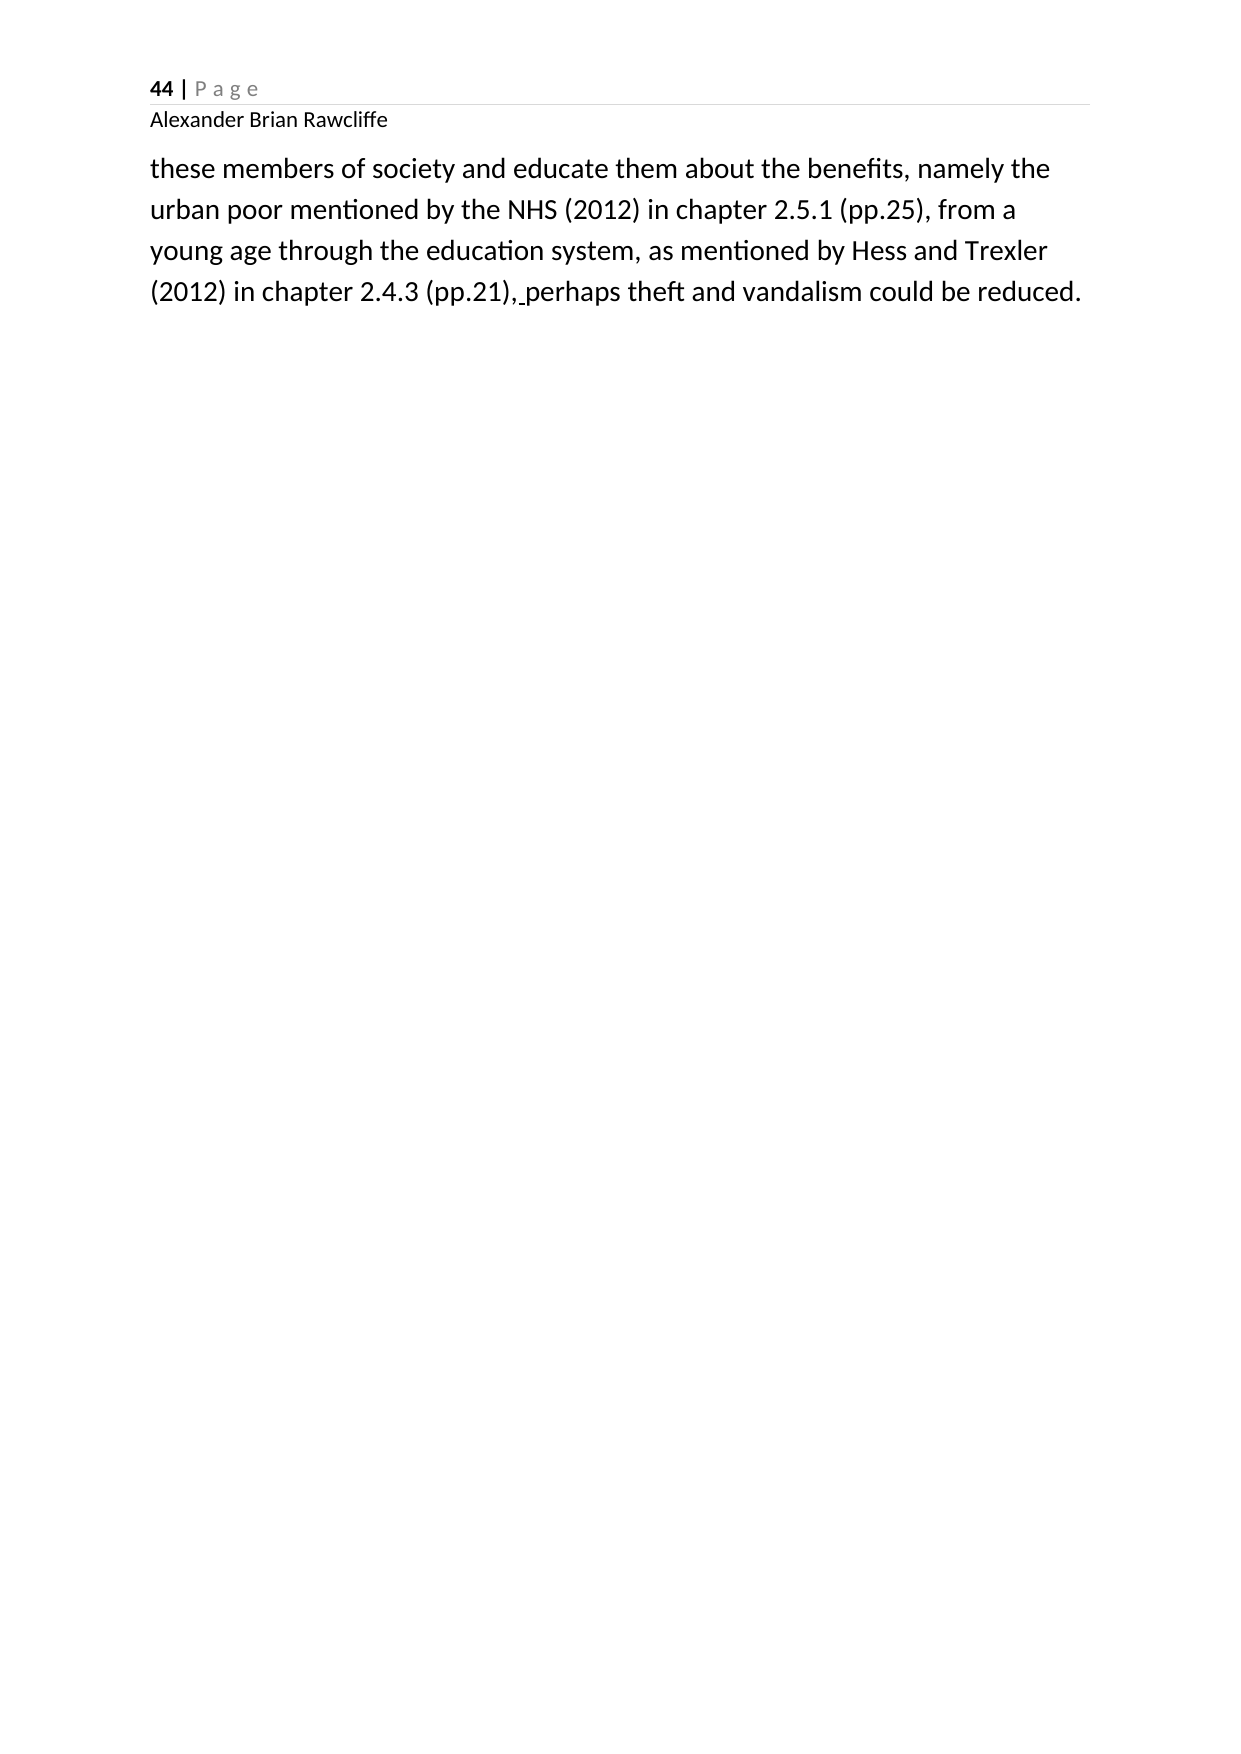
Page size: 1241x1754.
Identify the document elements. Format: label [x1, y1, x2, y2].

text [150, 150, 1090, 308]
